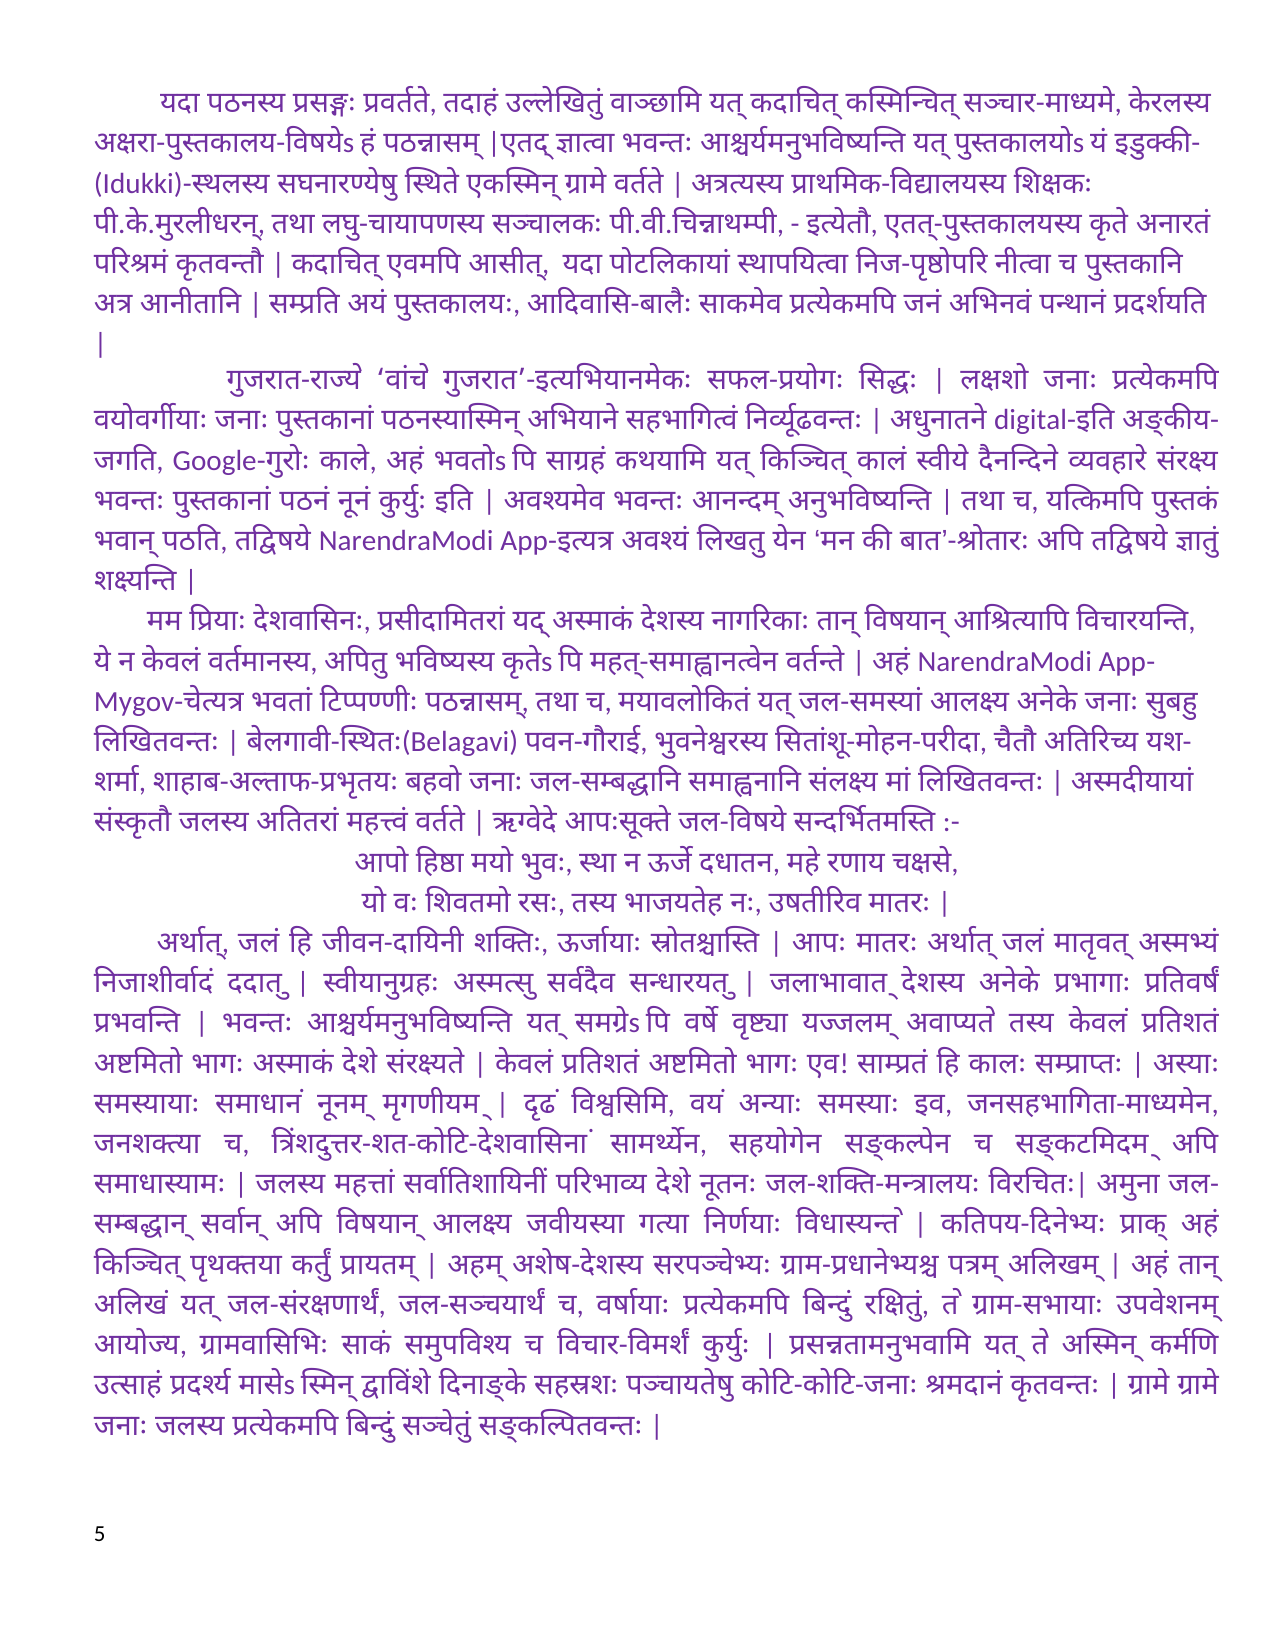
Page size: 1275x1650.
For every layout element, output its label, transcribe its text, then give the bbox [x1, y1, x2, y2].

text मम प्रियाः देशवासिनः, प्रसीदामितरां यद् अस्माकं देशस्य नागरिकाः तान् विषयान् आश्रित्यापि विचारयन्ति, ये न केवलं वर्तमानस्य, अपितु भविष्यस्य कृतेsपि महत्-समाह्वानत्वेन वर्तन्ते | अहं NarendraModi App- Mygov-चेत्यत्र भवतां टिप्पण्णीः पठन्नासम्, तथा च, मयावलोकितं यत् जल-समस्यां आलक्ष्य अनेके जनाः सुबहु लिखितवन्तः | बेलगावी-स्थितः(Belagavi) पवन-गौराई, भुवनेश्वरस्य सितांशू-मोहन-परीदा, चैतौ अतिरिच्य यश-शर्मा, शाहाब-अल्ताफ-प्रभृतयः बहवो जनाः जल-सम्बद्धानि समाह्वनानि संलक्ष्य मां लिखितवन्तः | अस्मदीयायां संस्कृतौ जलस्य अतितरां महत्त्वं वर्तते | ऋग्वेदे आपःसूक्ते जल-विषये सन्दर्भितमस्ति :- [94, 602, 1219, 844]
text यदा पठनस्य प्रसङ्गः प्रवर्तते, तदाहं उल्लेखितुं वाञ्छामि यत् कदाचित् कस्मिन्चित् सञ्चार-माध्यमे, केरलस्य अक्षरा-पुस्तकालय-विषयेsहं पठन्नासम् |एतद् ज्ञात्वा भवन्तः आश्चर्यमनुभविष्यन्ति यत् पुस्तकालयोsयं इडुक्की-(Idukki)-स्थलस्य सघनारण्येषु स्थिते एकस्मिन् ग्रामे वर्तते | अत्रत्यस्य प्राथमिक-विद्यालयस्य शिक्षकः पी.के.मुरलीधरन्, तथा लघु-चायापणस्य सञ्चालकः पी.वी.चिन्नाथम्पी, - इत्येतौ, एतत्-पुस्तकालयस्य कृते अनारतं परिश्रमं कृतवन्तौ | कदाचित् एवमपि आसीत्, यदा पोटलिकायां स्थापयित्वा निज-पृष्ठोपरि नीत्वा च पुस्तकानि अत्र आनीतानि | सम्प्रति अयं पुस्तकालयः, आदिवासि-बालैः साकमेव प्रत्येकमपि जनं अभिनवं पन्थानं प्रदर्शयति | [94, 84, 1219, 361]
text गुजरात-राज्ये ‘वांचे गुजरात’-इत्यभियानमेकः सफल-प्रयोगः सिद्धः | लक्षशो जनाः प्रत्येकमपि वयोवर्गीयाः जनाः पुस्तकानां पठनस्यास्मिन् अभियाने सहभागित्वं निर्व्यूढवन्तः | अधुनातने digital-इति अङ्कीय-जगति, Google-गुरोः काले, अहं भवतोsपि साग्रहं कथयामि यत् किञ्चित् कालं स्वीये दैनन्दिने व्यवहारे संरक्ष्य भवन्तः पुस्तकानां पठनं नूनं कुर्युः इति | अवश्यमेव भवन्तः आनन्दम् अनुभविष्यन्ति | तथा च, यत्किमपि पुस्तकं भवान् पठति, तद्विषये NarendraModi App-इत्यत्र अवश्यं लिखतु येन ‘मन की बात’-श्रोतारः अपि तद्विषये ज्ञातुं शक्ष्यन्ति | [94, 361, 1219, 602]
text आपो हिष्ठा मयो भुवः, स्था न ऊर्जे दधातन, महे रणाय चक्षसे, [94, 844, 1219, 884]
text अर्थात्, जलं हि जीवन-दायिनी शक्तिः, ऊर्जायाः स्रोतश्चास्ति | आपः मातरः अर्थात् जलं मातृवत् अस्मभ्यं निजाशीर्वादं ददातु | स्वीयानुग्रहः अस्मत्सु सर्वदैव सन्धारयतु | जलाभावात् देशस्य अनेके प्रभागाः प्रतिवर्षं प्रभवन्ति | भवन्तः आश्चर्यमनुभविष्यन्ति यत् समग्रेsपि वर्षे वृष्ट्या यज्जलम् अवाप्यते तस्य केवलं प्रतिशतं अष्टमितो भागः अस्माकं देशे संरक्ष्यते | केवलं प्रतिशतं अष्टमितो भागः एव! साम्प्रतं हि कालः सम्प्राप्तः | अस्याः समस्यायाः समाधानं नूनम् मृगणीयम् | दृढं विश्वसिमि, वयं अन्याः समस्याः इव, जनसहभागिता-माध्यमेन, जनशक्त्या च, त्रिंशदुत्तर-शत-कोटि-देशवासिनां सामर्थ्येन, सहयोगेन सङ्कल्पेन च सङ्कटमिदम् अपि समाधास्यामः | जलस्य महत्तां सर्वातिशायिनीं परिभाव्य देशे नूतनः जल-शक्ति-मन्त्रालयः विरचितः| अमुना जल-सम्बद्धान् सर्वान् अपि विषयान् आलक्ष्य जवीयस्या गत्या निर्णयाः विधास्यन्ते | कतिपय-दिनेभ्यः प्राक् अहं किञ्चित् पृथक्तया कर्तुं प्रायतम् | अहम् अशेष-देशस्य सरपञ्चेभ्यः ग्राम-प्रधानेभ्यश्च पत्रम् अलिखम् | अहं तान् अलिखं यत् जल-संरक्षणार्थं, जल-सञ्चयार्थं च, वर्षायाः प्रत्येकमपि बिन्दुं रक्षितुं, ते ग्राम-सभायाः उपवेशनम् आयोज्य, ग्रामवासिभिः साकं समुपविश्य च विचार-विमर्शं कुर्युः | प्रसन्नतामनुभवामि यत् ते अस्मिन् कर्मणि उत्साहं प्रदर्श्य मासेsस्मिन् द्वाविंशे दिनाङ्के सहस्रशः पञ्चायतेषु कोटि-कोटि-जनाः श्रमदानं कृतवन्तः | ग्रामे ग्रामे जनाः जलस्य प्रत्येकमपि बिन्दुं सञ्चेतुं सङ्कल्पितवन्तः | [94, 924, 1219, 1447]
text यो वः शिवतमो रसः, तस्य भाजयतेह नः, उषतीरिव मातरः | [94, 884, 1219, 924]
